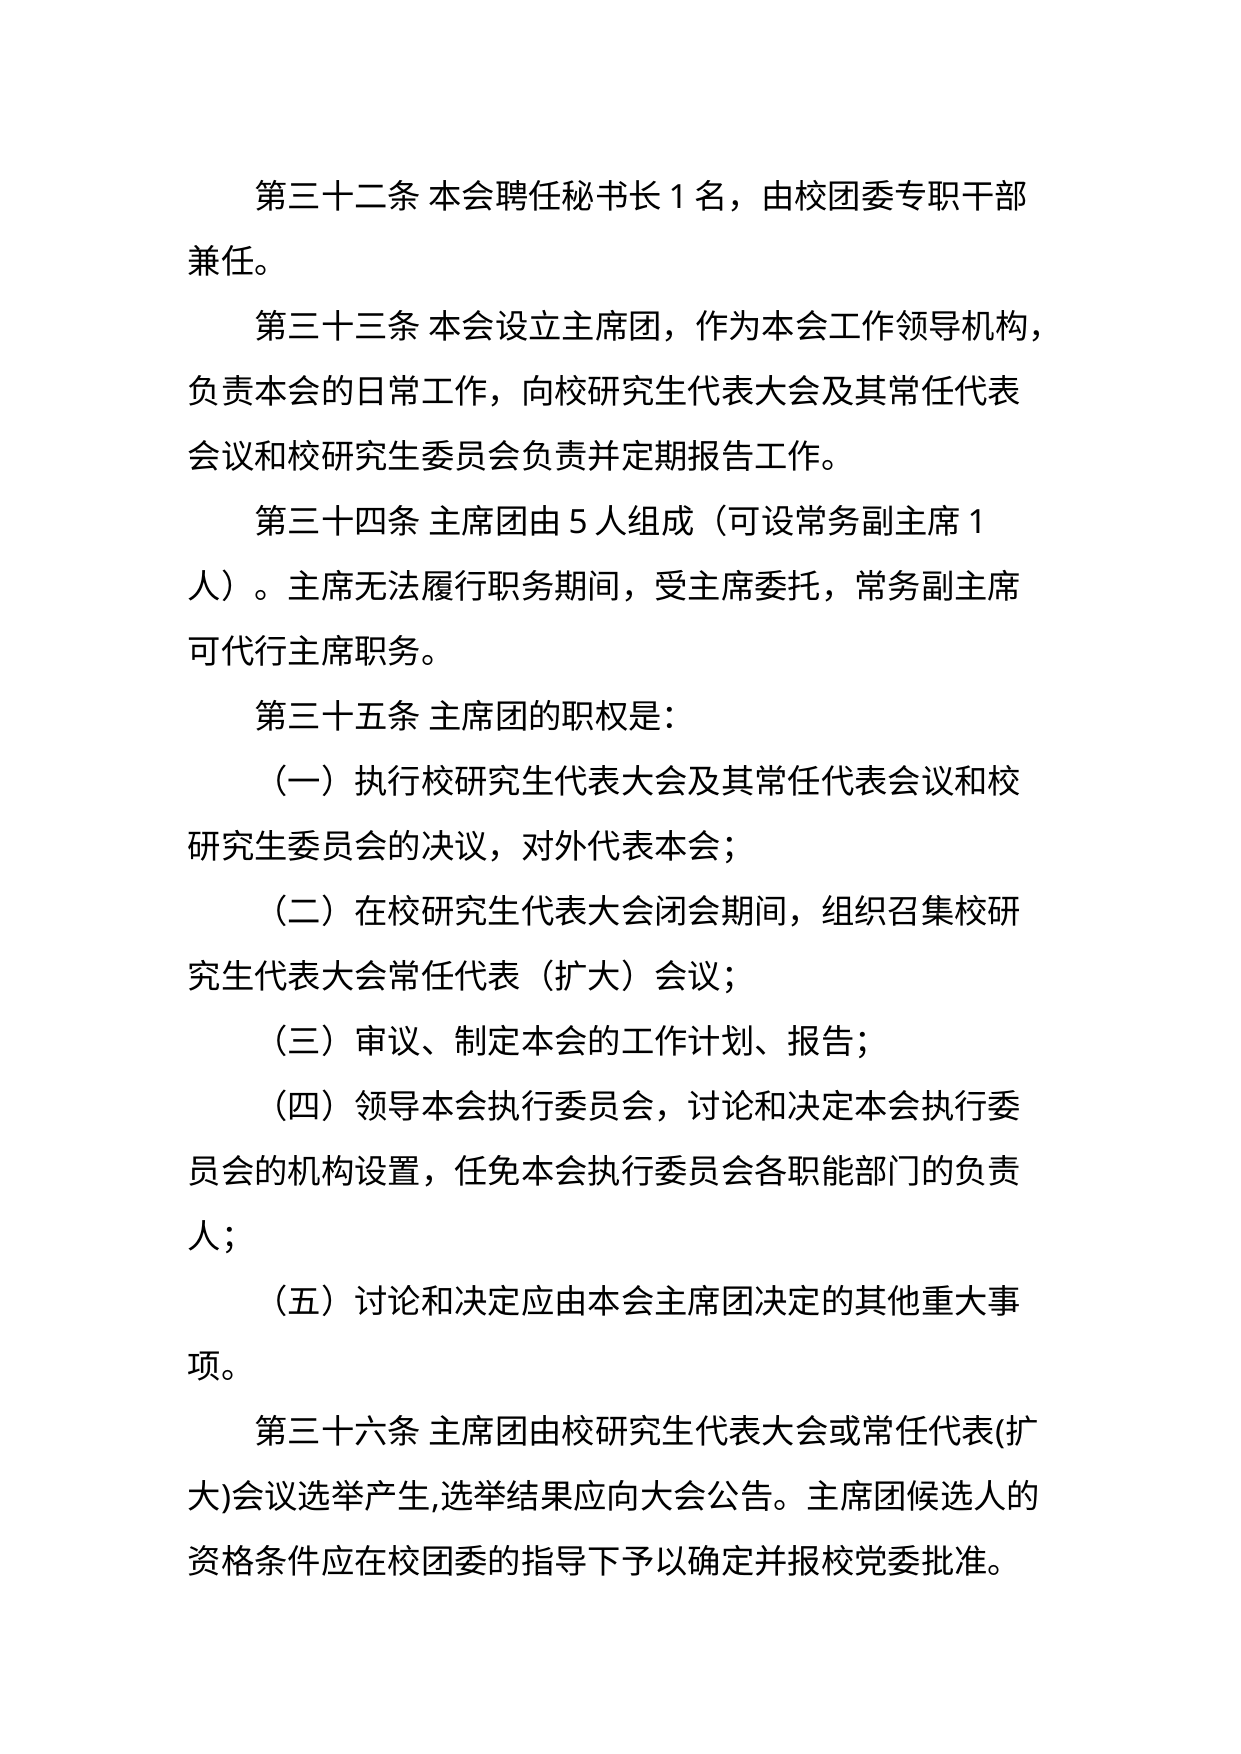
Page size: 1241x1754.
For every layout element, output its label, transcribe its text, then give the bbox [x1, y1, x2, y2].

text （一）执行校研究生代表大会及其常任代表会议和校研究生委员会的决议，对外代表本会； [187, 747, 1053, 877]
text 第三十二条 本会聘任秘书长1名，由校团委专职干部兼任。 [187, 162, 1053, 292]
text 第三十三条 本会设立主席团，作为本会工作领导机构，负责本会的日常工作，向校研究生代表大会及其常任代表会议和校研究生委员会负责并定期报告工作。 [187, 292, 1053, 487]
text （五）讨论和决定应由本会主席团决定的其他重大事项。 [187, 1267, 1053, 1397]
text 第三十六条 主席团由校研究生代表大会或常任代表(扩大)会议选举产生,选举结果应向大会公告。主席团候选人的资格条件应在校团委的指导下予以确定并报校党委批准。 [187, 1397, 1053, 1592]
text 第三十五条 主席团的职权是： [187, 682, 1053, 747]
text 第三十四条 主席团由5人组成（可设常务副主席1人）。主席无法履行职务期间，受主席委托，常务副主席可代行主席职务。 [187, 487, 1053, 682]
text （二）在校研究生代表大会闭会期间，组织召集校研究生代表大会常任代表（扩大）会议； [187, 877, 1053, 1007]
text （四）领导本会执行委员会，讨论和决定本会执行委员会的机构设置，任免本会执行委员会各职能部门的负责人； [187, 1072, 1053, 1267]
text （三）审议、制定本会的工作计划、报告； [187, 1007, 1053, 1072]
